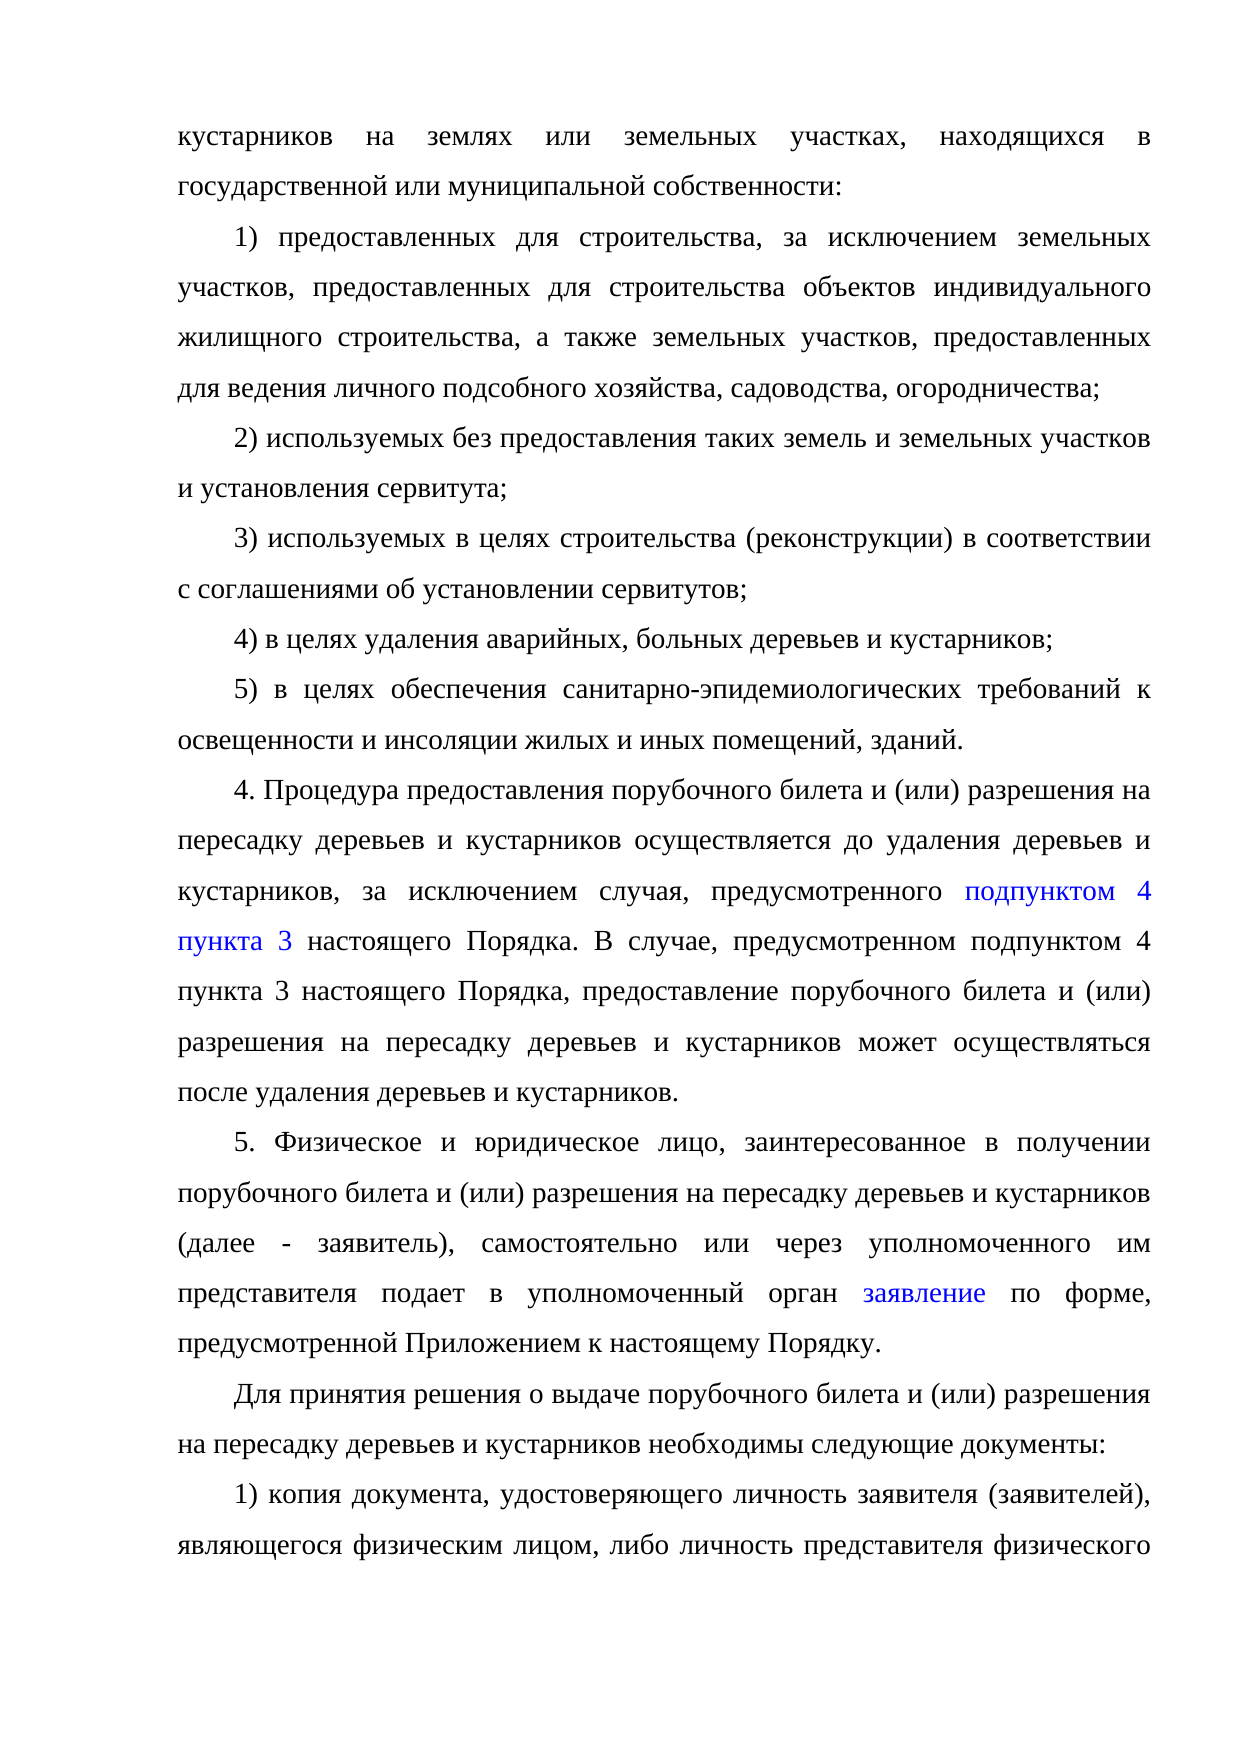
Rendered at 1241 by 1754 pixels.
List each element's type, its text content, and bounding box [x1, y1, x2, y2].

text 5. Физическое и юридическое лицо, заинтересованное в получении порубочного билета и (или) разрешения на пересадку деревьев и кустарников (далее - заявитель), самостоятельно или через уполномоченного им представителя подает в уполномоченный орган заявление по форме, предусмотренной Приложением к настоящему Порядку. [177, 1124, 1152, 1359]
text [177, 118, 1152, 202]
text 2) используемых без предоставления таких земель и земельных участков и установления сервитута; [177, 420, 1152, 504]
text 4) в целях удаления аварийных, больных деревьев и кустарников; [177, 621, 1152, 655]
text 3) используемых в целях строительства (реконструкции) в соответствии с соглашениями об установлении сервитутов; [177, 521, 1152, 604]
text 5) в целях обеспечения санитарно-эпидемиологических требований к освещенности и инсоляции жилых и иных помещений, зданий. [177, 672, 1152, 755]
text 4. Процедура предоставления порубочного билета и (или) разрешения на пересадку деревьев и кустарников осуществляется до удаления деревьев и кустарников, за исключением случая, предусмотренного подпунктом 4 пункта 3 настоящего Порядка. В случае, предусмотренном подпунктом 4 пункта 3 настоящего Порядка, предоставление порубочного билета и (или) разрешения на пересадку деревьев и кустарников может осуществляться после удаления деревьев и кустарников. [177, 772, 1152, 1108]
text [177, 1477, 1152, 1560]
text 1) предоставленных для строительства, за исключением земельных участков, предоставленных для строительства объектов индивидуального жилищного строительства, а также земельных участков, предоставленных для ведения личного подсобного хозяйства, садоводства, огородничества; [177, 219, 1152, 403]
text Для принятия решения о выдаче порубочного билета и (или) разрешения на пересадку деревьев и кустарников необходимы следующие документы: [177, 1376, 1152, 1460]
